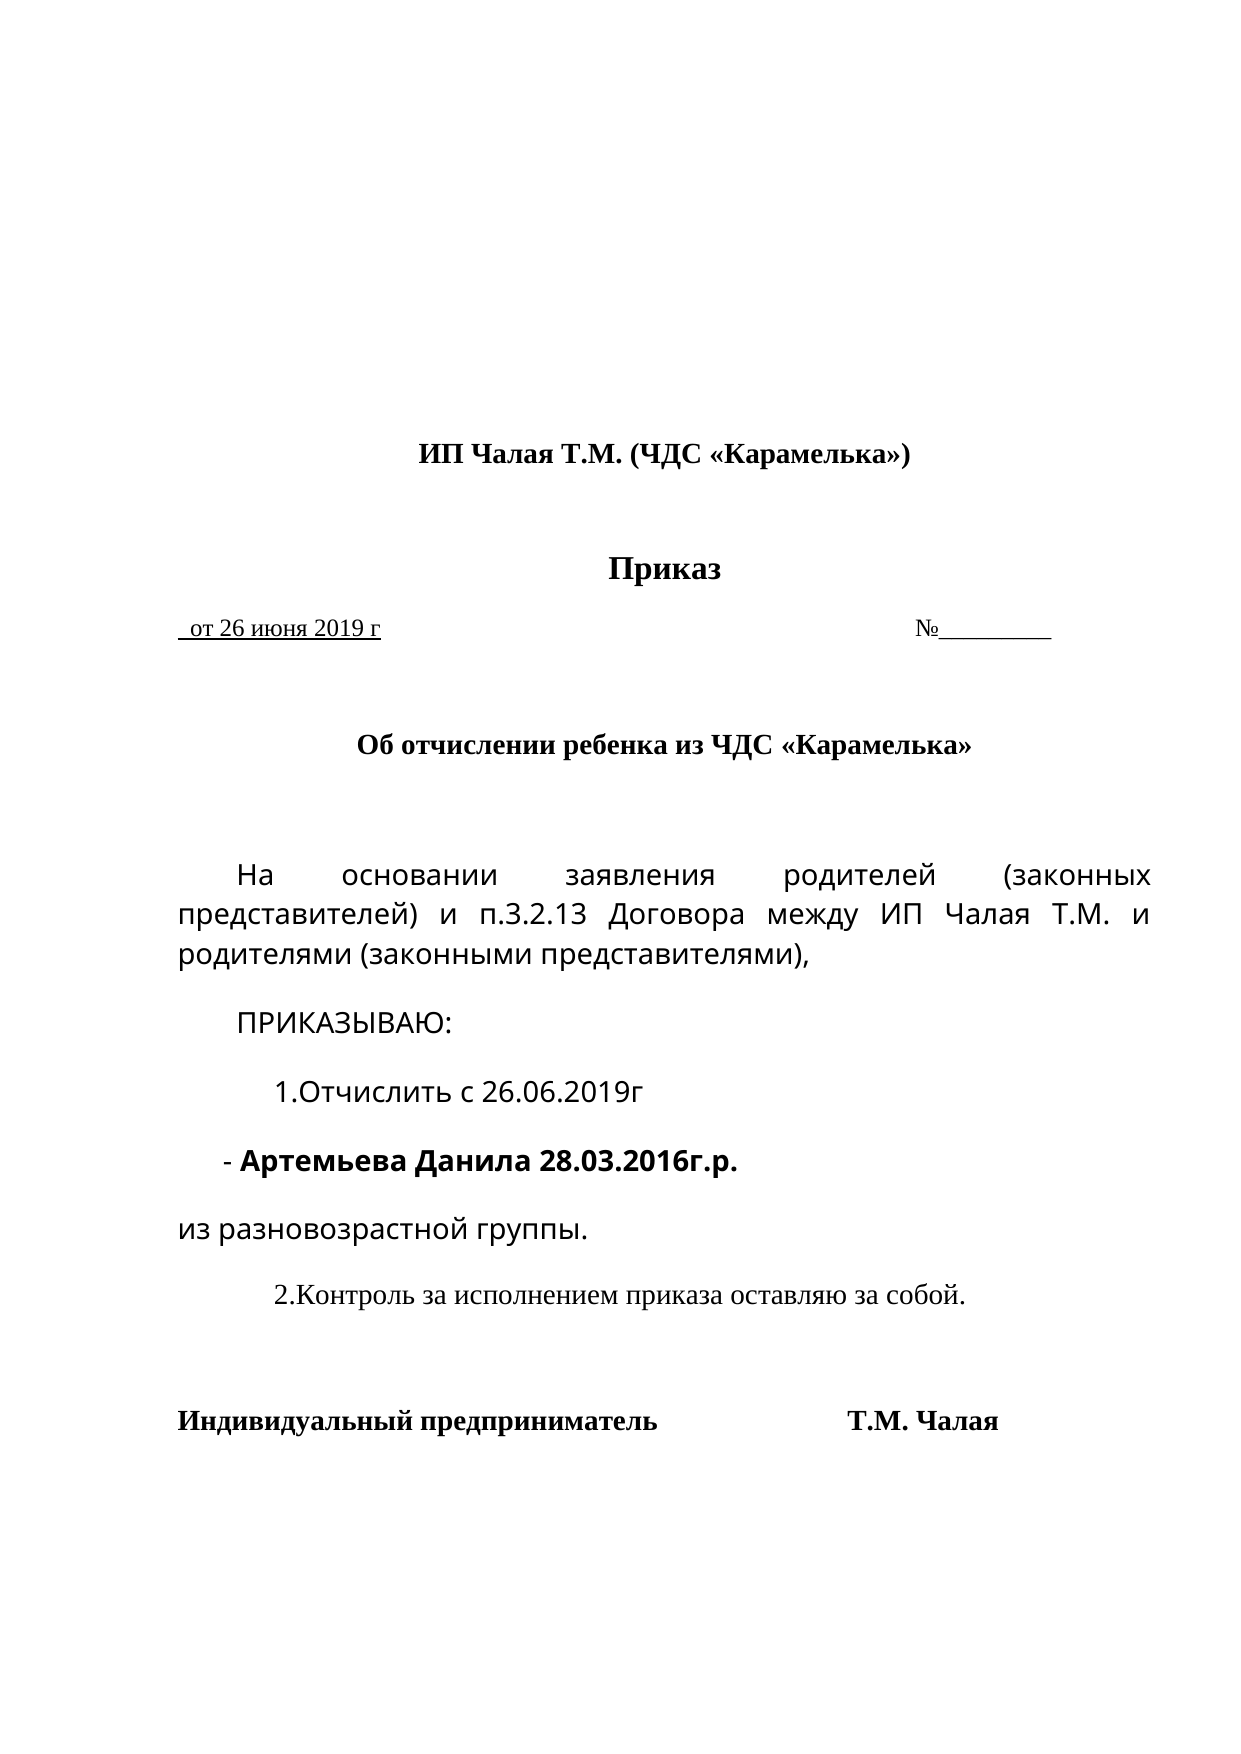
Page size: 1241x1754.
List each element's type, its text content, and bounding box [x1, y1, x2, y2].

text ПРИКАЗЫВАЮ: [177, 1002, 1152, 1042]
text Приказ [177, 549, 1152, 587]
text Индивидуальный предприниматель Т.М. Чалая [177, 1403, 1152, 1436]
text На основании заявления родителей (законных представителей) и п.3.2.13 Договора между ИП Чалая Т.М. и родителями (законными представителями), [177, 854, 1152, 973]
text 1.Отчислить с 26.06.2019г [274, 1071, 1152, 1111]
text - Артемьева Данила 28.03.2016г.р. [177, 1140, 1152, 1179]
text 2.Контроль за исполнением приказа оставляю за собой. [274, 1277, 1152, 1311]
text из разновозрастной группы. [177, 1209, 1152, 1248]
text от 26 июня 2019 г №_________ [177, 613, 1152, 642]
text Об отчислении ребенка из ЧДС «Карамелька» [177, 727, 1152, 760]
text ИП Чалая Т.М. (ЧДС «Карамелька») [177, 436, 1152, 470]
